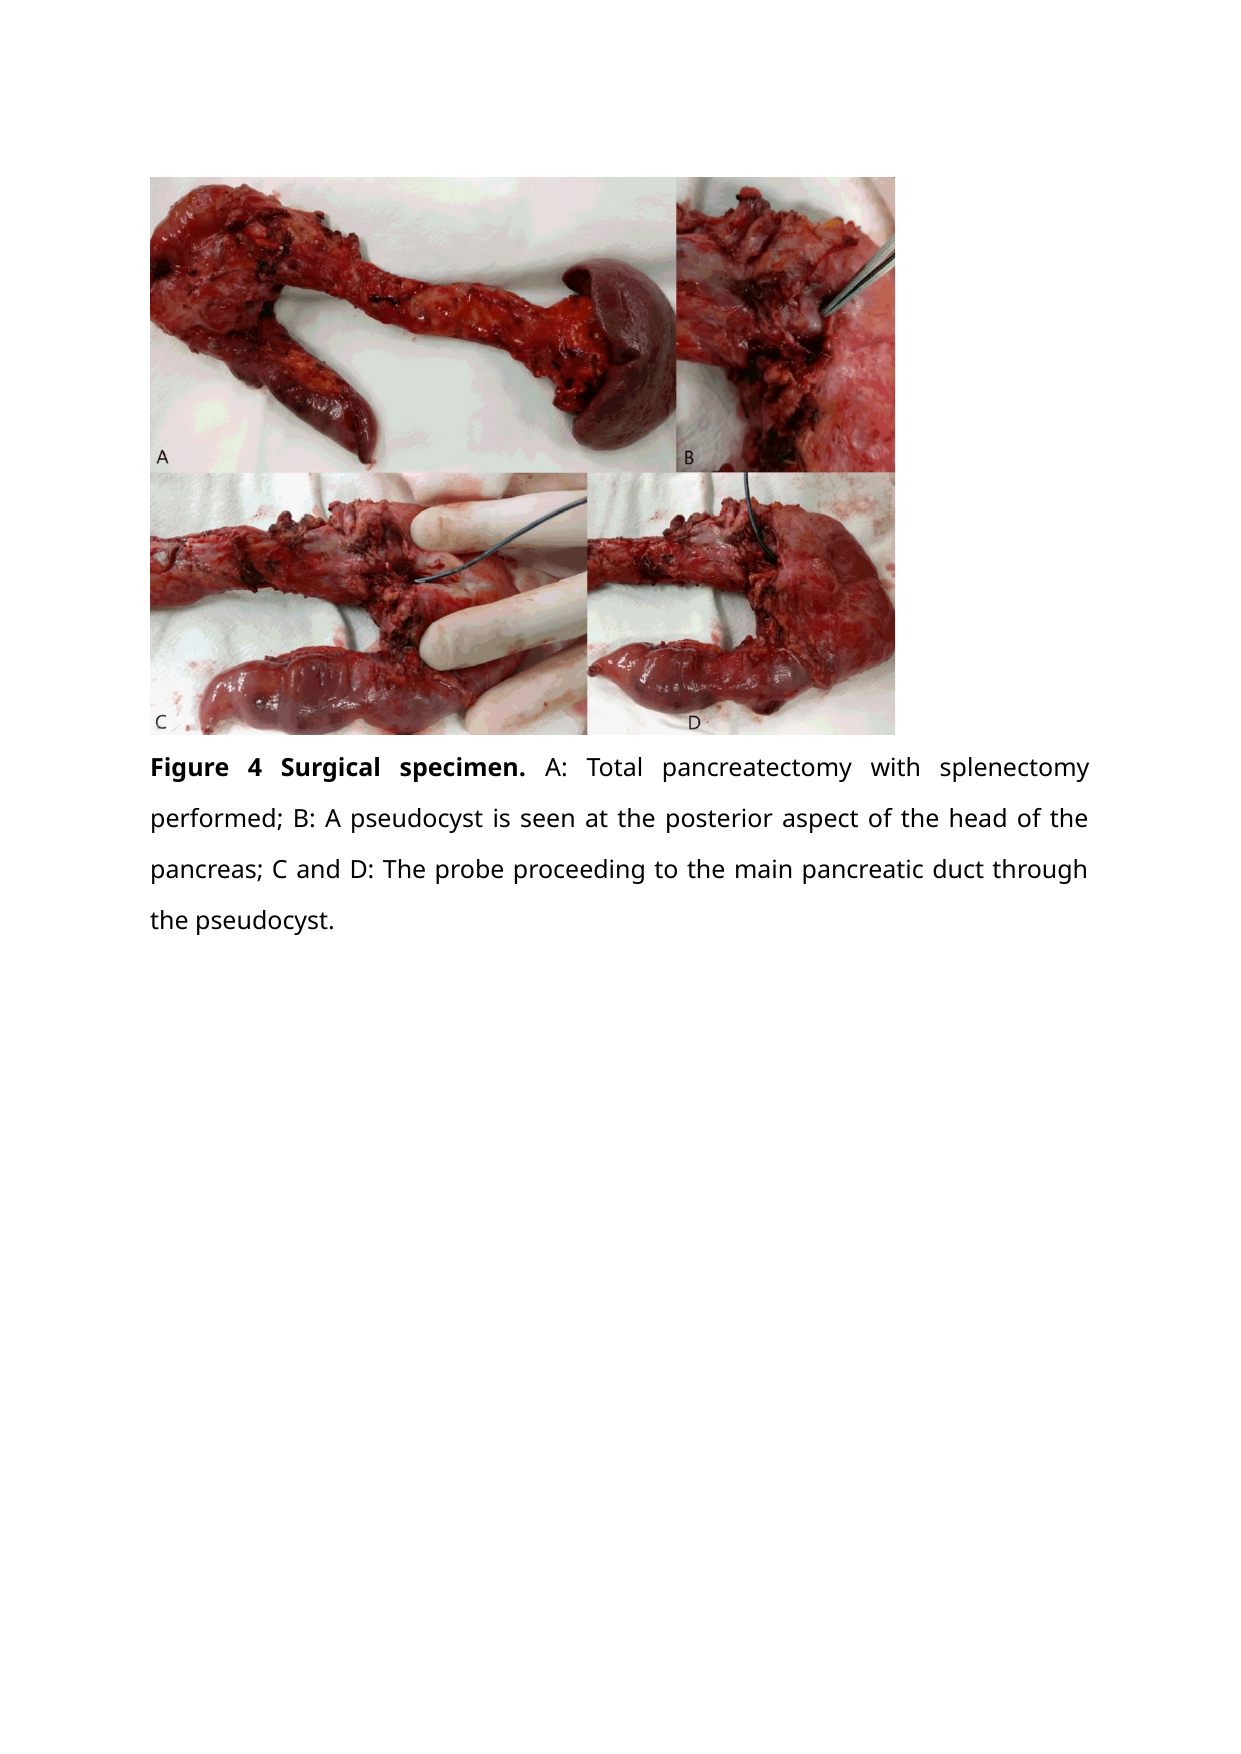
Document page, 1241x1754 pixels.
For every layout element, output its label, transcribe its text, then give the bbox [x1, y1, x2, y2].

picture [150, 177, 896, 735]
text Figure 4 Surgical specimen. A: Total pancreatectomy with splenectomy performed; B: A pseudocyst is seen at the posterior aspect of the head of the pancreas; C and D: The probe proceeding to the main pancreatic duct through the pseudocyst. [150, 749, 1090, 937]
